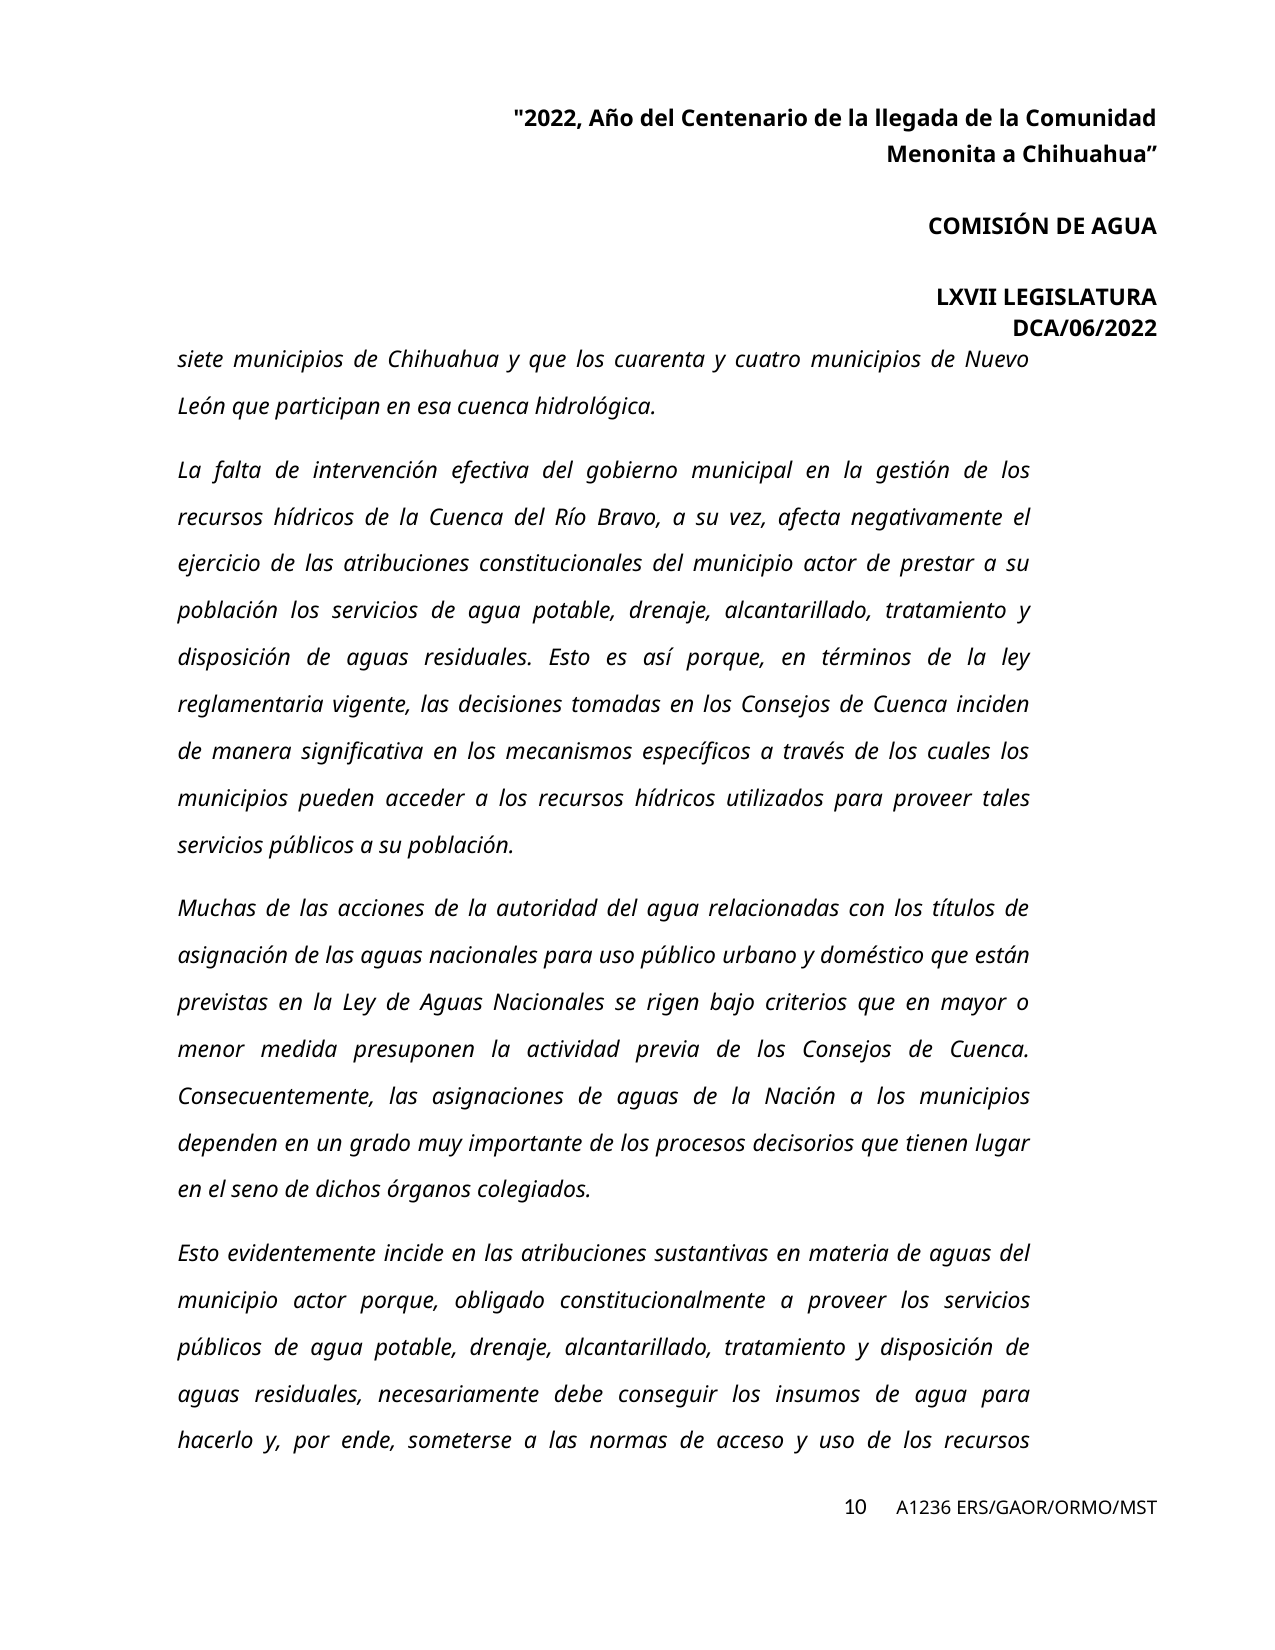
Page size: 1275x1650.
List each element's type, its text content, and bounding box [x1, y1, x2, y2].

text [177, 1237, 1034, 1456]
text Muchas de las acciones de la autoridad del agua relacionadas con los títulos de asignación de las aguas nacionales para uso público urbano y doméstico que están previstas en la Ley de Aguas Nacionales se rigen bajo criterios que en mayor o menor medida presuponen la actividad previa de los Consejos de Cuenca. Consecuentemente, las asignaciones de aguas de la Nación a los municipios dependen en un grado muy importante de los procesos decisorios que tienen lugar en el seno de dichos órganos colegiados. [177, 892, 1034, 1204]
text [177, 343, 1034, 421]
text La falta de intervención efectiva del gobierno municipal en la gestión de los recursos hídricos de la Cuenca del Río Bravo, a su vez, afecta negativamente el ejercicio de las atribuciones constitucionales del municipio actor de prestar a su población los servicios de agua potable, drenaje, alcantarillado, tratamiento y disposición de aguas residuales. Esto es así porque, en términos de la ley reglamentaria vigente, las decisiones tomadas en los Consejos de Cuenca inciden de manera significativa en los mecanismos específicos a través de los cuales los municipios pueden acceder a los recursos hídricos utilizados para proveer tales servicios públicos a su población. [177, 453, 1034, 860]
